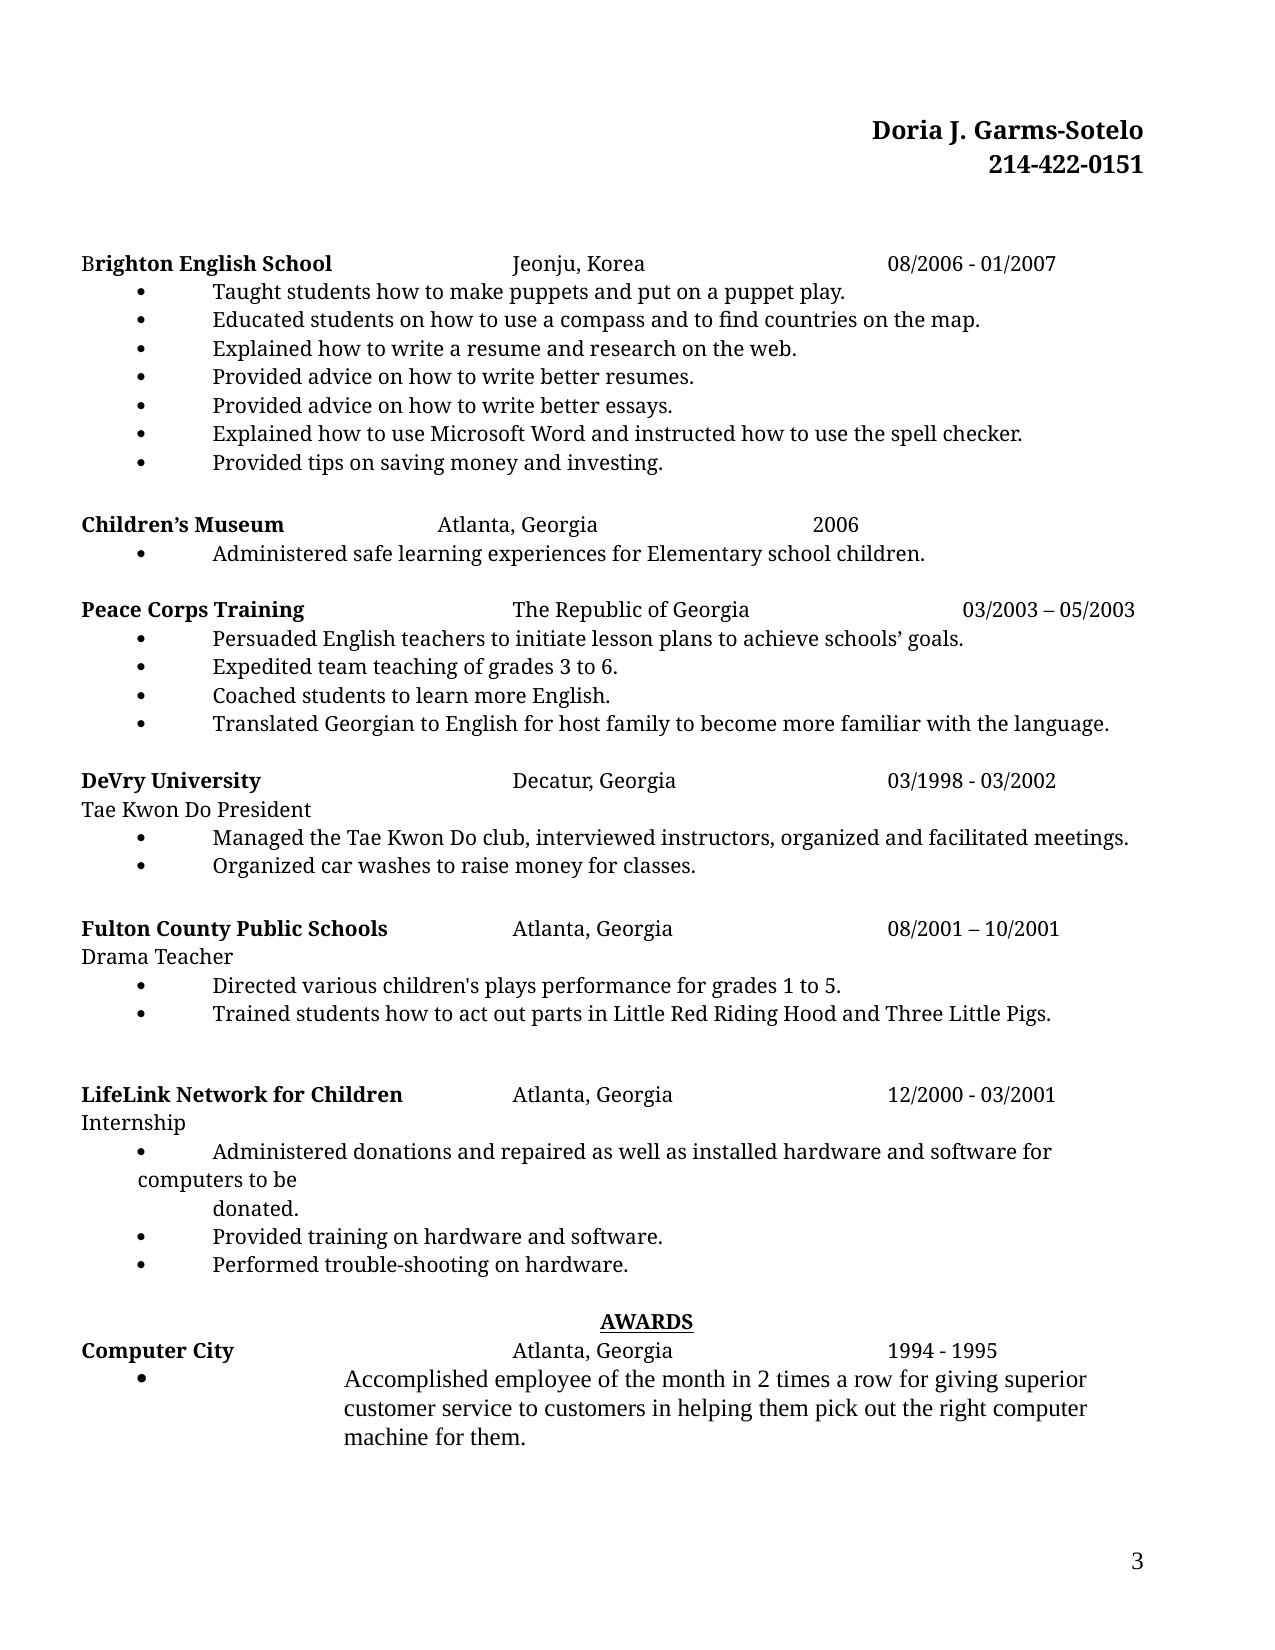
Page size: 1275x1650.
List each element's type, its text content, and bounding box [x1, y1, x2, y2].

list Explained how to write a resume and research on the web. [137, 334, 1144, 362]
text Drama Teacher [81, 942, 1212, 971]
list Coached students to learn more English. [137, 681, 1144, 709]
text DeVry University Decatur, Georgia 03/1998 - 03/2002 [81, 766, 1212, 795]
list Performed trouble-shooting on hardware. [137, 1251, 1144, 1279]
text Tae Kwon Do President [81, 795, 1212, 823]
text Children’s Museum Atlanta, Georgia 2006 [81, 510, 1212, 539]
text Computer City Atlanta, Georgia 1994 - 1995 [81, 1336, 1212, 1364]
list Accomplished employee of the month in 2 times a row for giving superior [137, 1364, 1144, 1393]
list Translated Georgian to English for host family to become more familiar with the language. [137, 709, 1144, 738]
text 214-422-0151 [137, 147, 1144, 181]
text machine for them. [137, 1422, 1144, 1451]
list Educated students on how to use a compass and to find countries on the map. [137, 306, 1144, 334]
list Provided tips on saving money and investing. [137, 448, 1144, 476]
text LifeLink Network for Children Atlanta, Georgia 12/2000 - 03/2001 [81, 1080, 1212, 1108]
list Managed the Tae Kwon Do club, interviewed instructors, organized and facilitated meetings. [137, 823, 1144, 852]
list Provided advice on how to write better resumes. [137, 362, 1144, 391]
text Doria J. Garms-Sotelo [137, 112, 1144, 147]
list Explained how to use Microsoft Word and instructed how to use the spell checker. [137, 419, 1144, 448]
list Provided training on hardware and software. [137, 1222, 1144, 1251]
list Directed various children's plays performance for grades 1 to 5. [137, 971, 1144, 999]
list Provided advice on how to write better essays. [137, 391, 1144, 419]
list Trained students how to act out parts in Little Red Riding Hood and Three Little Pigs. [137, 999, 1144, 1028]
text Fulton County Public Schools Atlanta, Georgia 08/2001 – 10/2001 [81, 914, 1212, 942]
text Peace Corps Training The Republic of Georgia 03/2003 – 05/2003 [81, 596, 1212, 624]
text Brighton English School Jeonju, Korea 08/2006 - 01/2007 [81, 249, 1144, 277]
text donated. [137, 1194, 1144, 1222]
list Expedited team teaching of grades 3 to 6. [137, 652, 1144, 681]
text Internship [81, 1108, 1212, 1137]
list Organized car washes to raise money for classes. [137, 852, 1212, 880]
list Taught students how to make puppets and put on a puppet play. [137, 277, 1144, 306]
text customer service to customers in helping them pick out the right computer [137, 1393, 1144, 1422]
list Administered safe learning experiences for Elementary school children. [137, 539, 1144, 567]
text AWARDS [81, 1307, 1212, 1336]
list Persuaded English teachers to initiate lesson plans to achieve schools’ goals. [137, 624, 1144, 652]
list Administered donations and repaired as well as installed hardware and software for computers to be [137, 1137, 1144, 1194]
